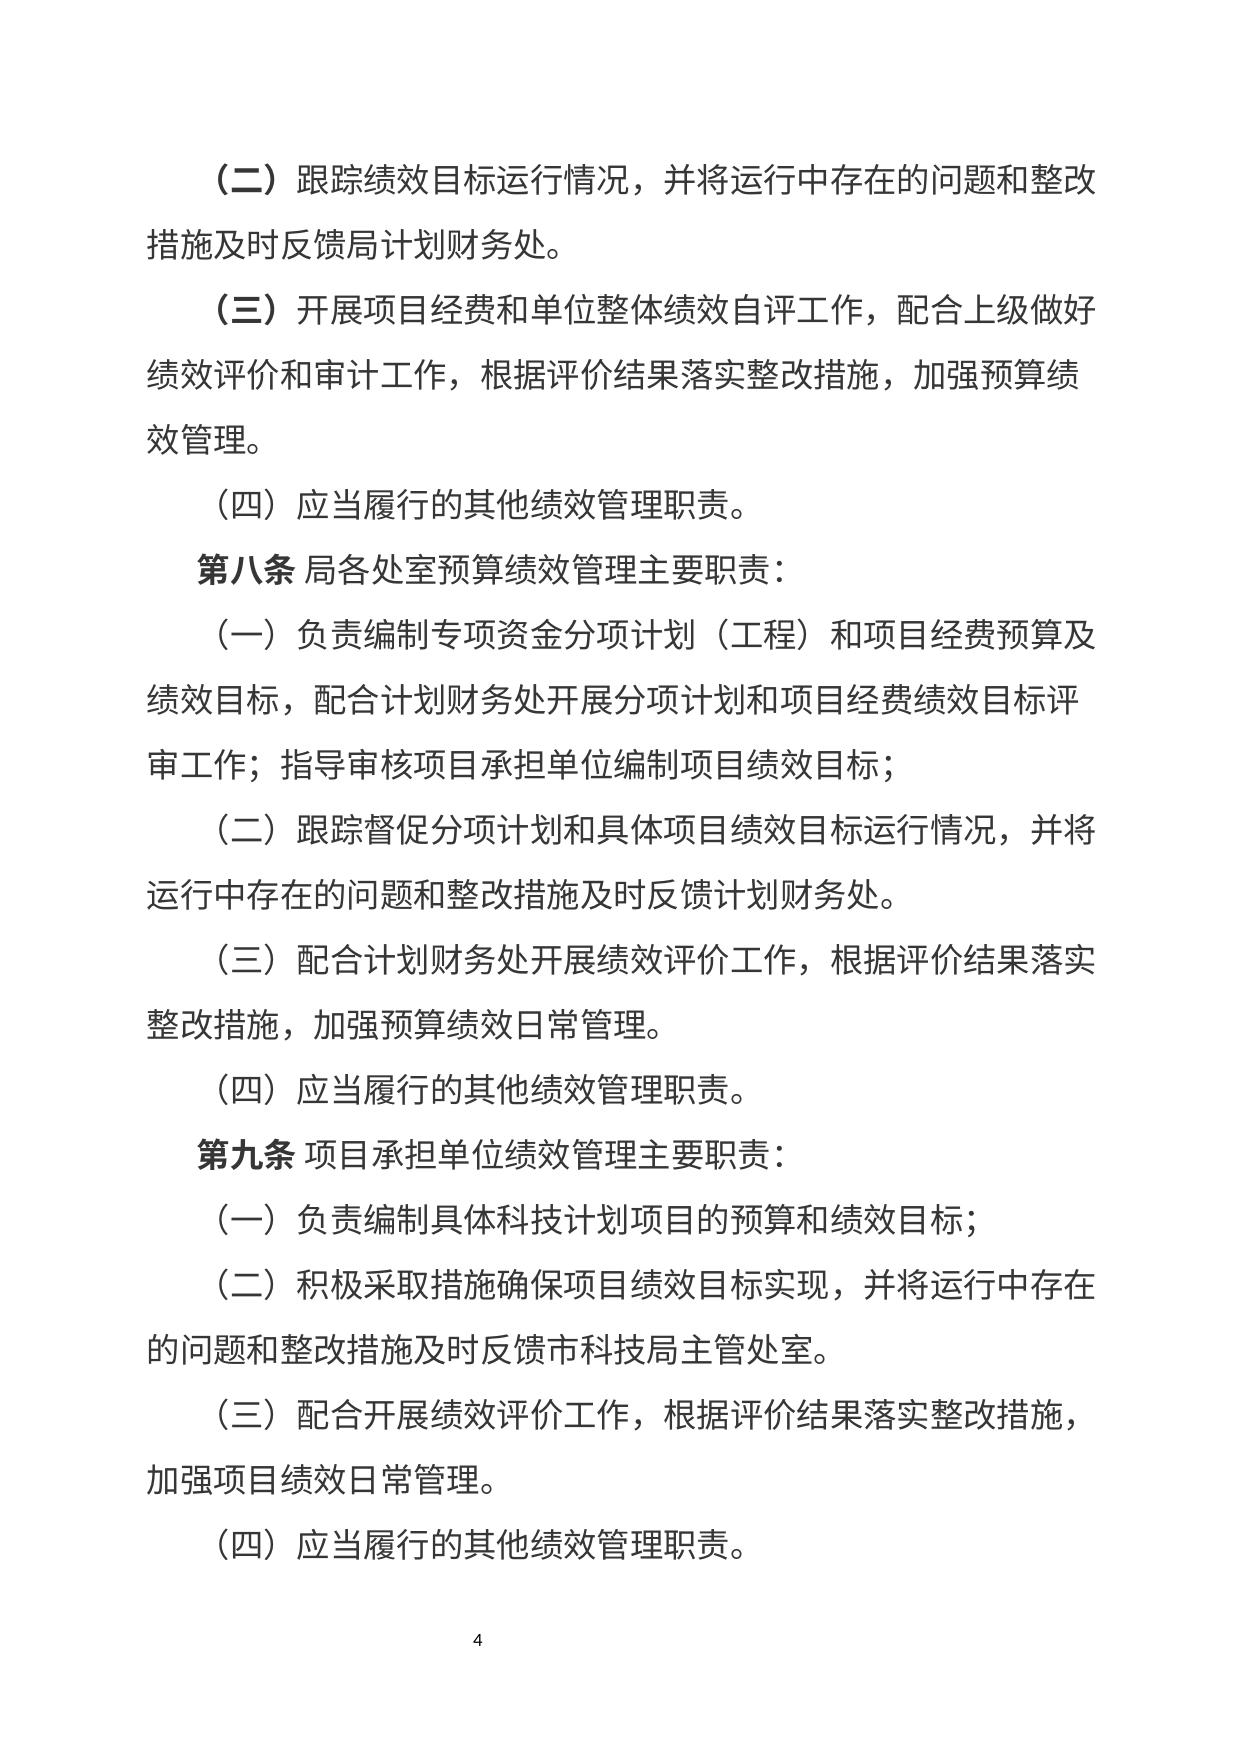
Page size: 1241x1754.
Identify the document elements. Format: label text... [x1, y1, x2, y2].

text （一）负责编制专项资金分项计划（工程）和项目经费预算及绩效目标，配合计划财务处开展分项计划和项目经费绩效目标评审工作；指导审核项目承担单位编制项目绩效目标； [146, 601, 1100, 796]
text （二）跟踪绩效目标运行情况，并将运行中存在的问题和整改措施及时反馈局计划财务处。 [146, 146, 1100, 276]
text （三）配合开展绩效评价工作，根据评价结果落实整改措施，加强项目绩效日常管理。 [146, 1381, 1100, 1511]
text （四）应当履行的其他绩效管理职责。 [146, 1511, 1100, 1576]
text 第八条 局各处室预算绩效管理主要职责： [146, 536, 1100, 601]
text （三）开展项目经费和单位整体绩效自评工作，配合上级做好绩效评价和审计工作，根据评价结果落实整改措施，加强预算绩效管理。 [146, 276, 1100, 471]
text （四）应当履行的其他绩效管理职责。 [146, 471, 1100, 536]
text （三）配合计划财务处开展绩效评价工作，根据评价结果落实整改措施，加强预算绩效日常管理。 [146, 926, 1100, 1056]
text （一）负责编制具体科技计划项目的预算和绩效目标； [146, 1186, 1100, 1251]
text 第九条 项目承担单位绩效管理主要职责： [146, 1121, 1100, 1186]
text （二）跟踪督促分项计划和具体项目绩效目标运行情况，并将运行中存在的问题和整改措施及时反馈计划财务处。 [146, 796, 1100, 926]
text （四）应当履行的其他绩效管理职责。 [146, 1056, 1100, 1121]
text （二）积极采取措施确保项目绩效目标实现，并将运行中存在的问题和整改措施及时反馈市科技局主管处室。 [146, 1251, 1100, 1381]
